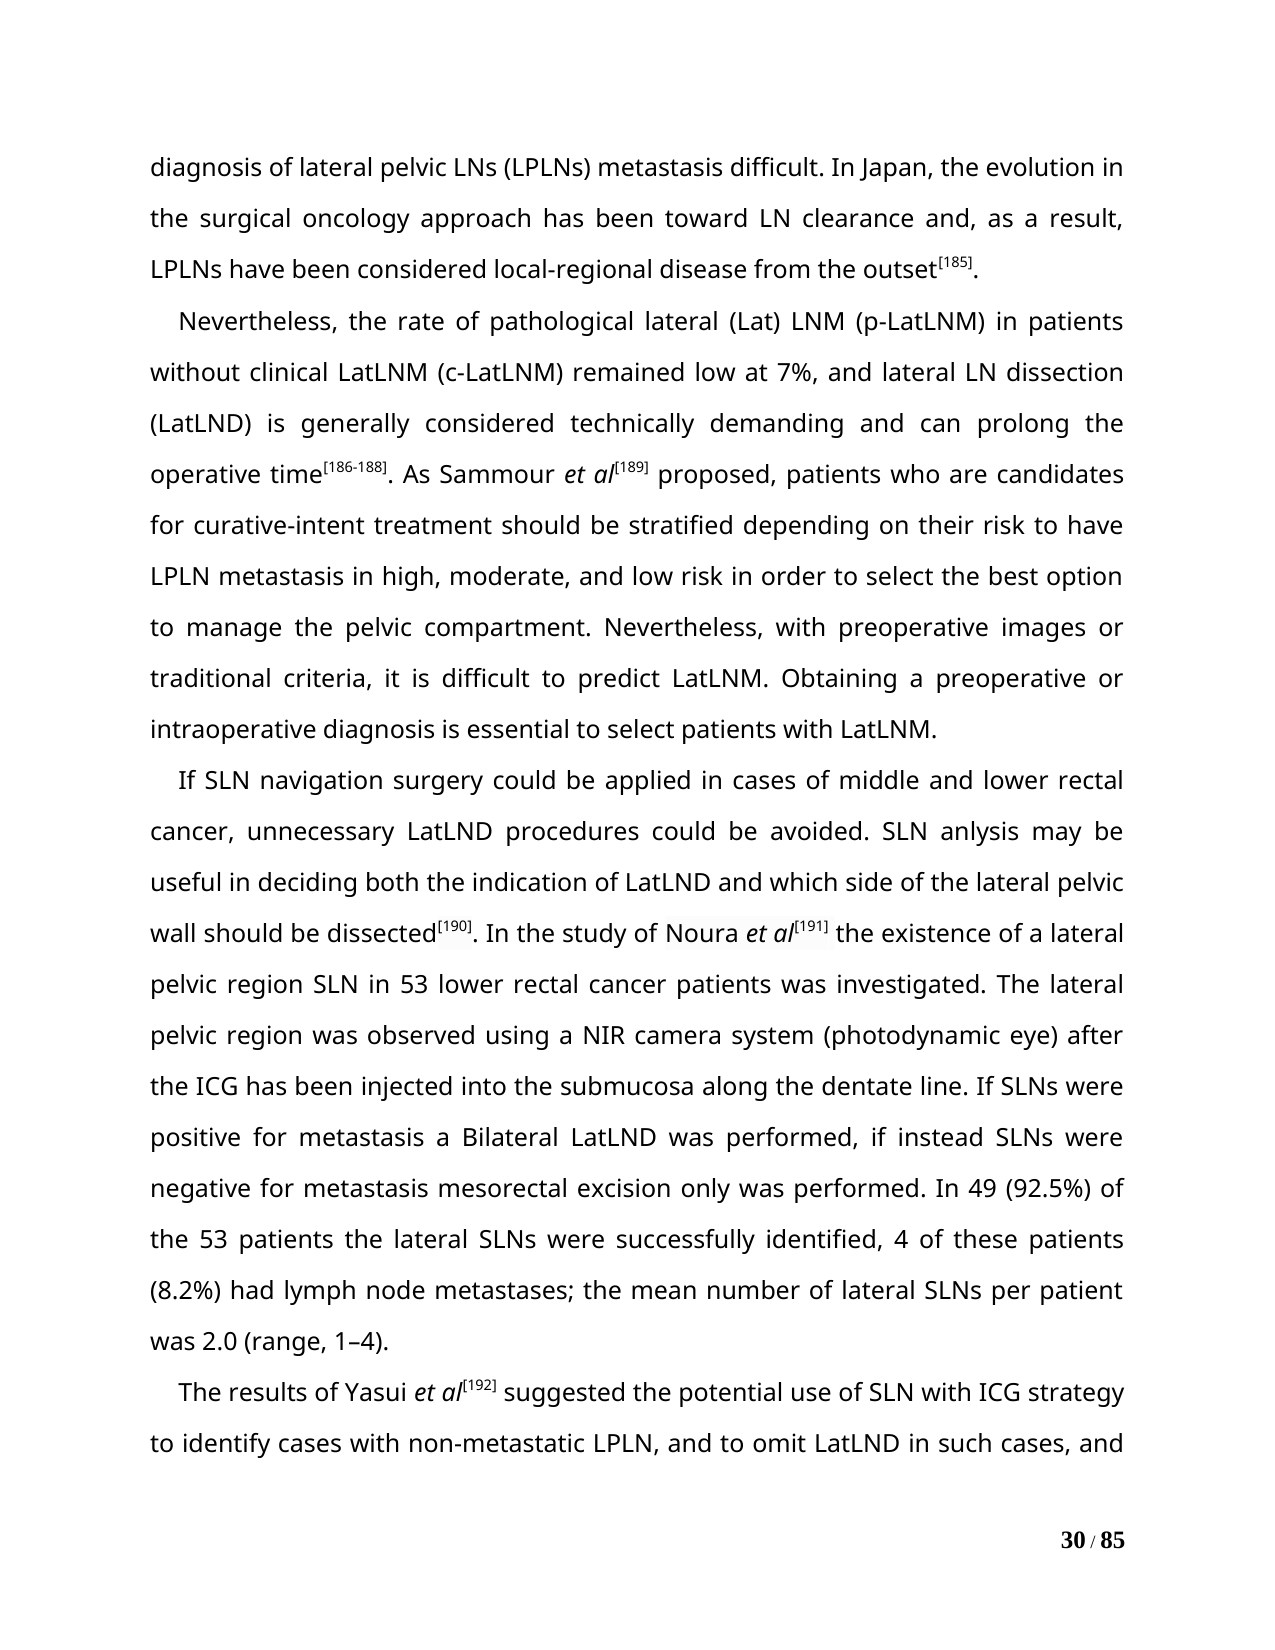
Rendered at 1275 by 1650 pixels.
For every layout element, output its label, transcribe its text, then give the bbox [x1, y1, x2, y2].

text Nevertheless, the rate of pathological lateral (Lat) LNM (p-LatLNM) in patients without clinical LatLNM (c-LatLNM) remained low at 7%, and lateral LN dissection (LatLND) is generally considered technically demanding and can prolong the operative time[186-188]. As Sammour et al[189] proposed, patients who are candidates for curative-intent treatment should be stratified depending on their risk to have LPLN metastasis in high, moderate, and low risk in order to select the best option to manage the pelvic compartment. Nevertheless, with preoperative images or traditional criteria, it is difficult to predict LatLNM. Obtaining a preoperative or intraoperative diagnosis is essential to select patients with LatLNM. [150, 303, 1125, 746]
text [150, 150, 1125, 286]
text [150, 1375, 1125, 1460]
text If SLN navigation surgery could be applied in cases of middle and lower rectal cancer, unnecessary LatLND procedures could be avoided. SLN anlysis may be useful in deciding both the indication of LatLND and which side of the lateral pelvic wall should be dissected[190]. In the study of Noura et al[191] the existence of a lateral pelvic region SLN in 53 lower rectal cancer patients was investigated. The lateral pelvic region was observed using a NIR camera system (photodynamic eye) after the ICG has been injected into the submucosa along the dentate line. If SLNs were positive for metastasis a Bilateral LatLND was performed, if instead SLNs were negative for metastasis mesorectal excision only was performed. In 49 (92.5%) of the 53 patients the lateral SLNs were successfully identified, 4 of these patients (8.2%) had lymph node metastases; the mean number of lateral SLNs per patient was 2.0 (range, 1–4). [150, 762, 1125, 1358]
